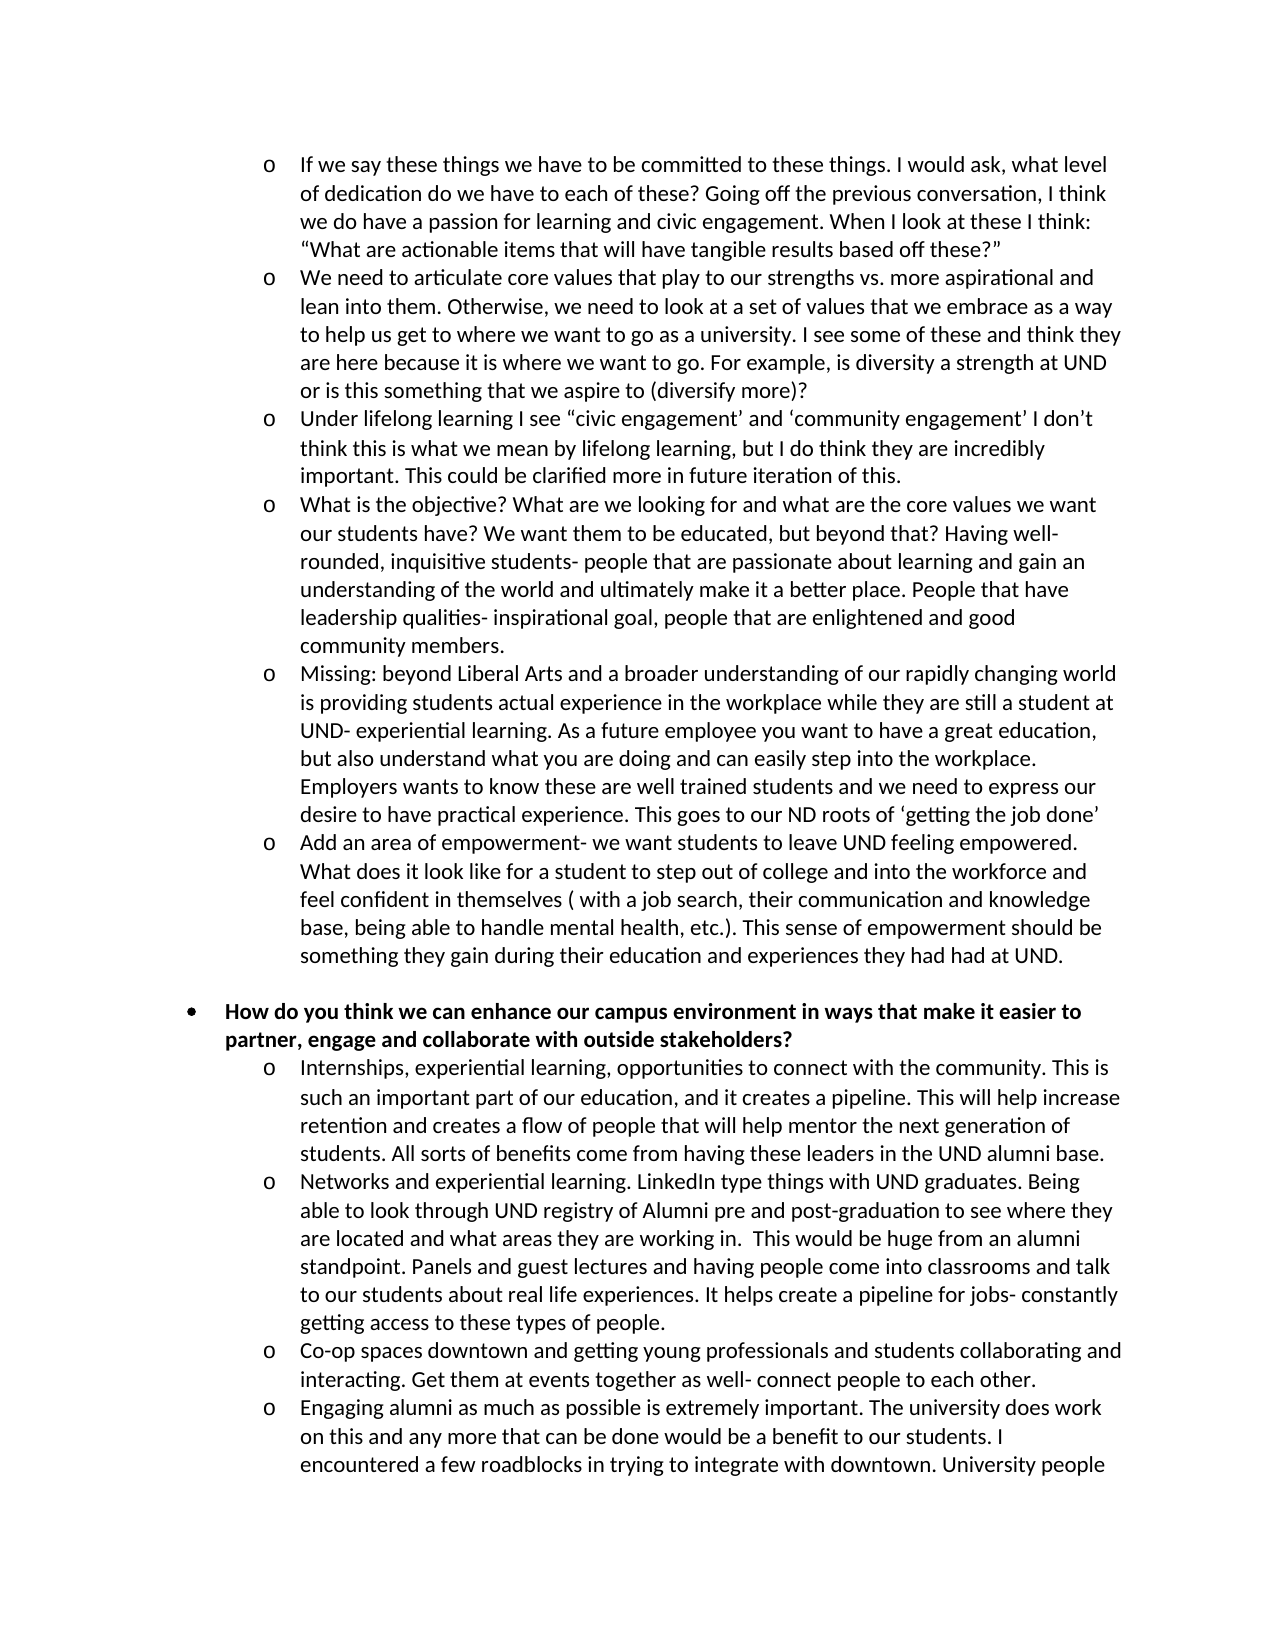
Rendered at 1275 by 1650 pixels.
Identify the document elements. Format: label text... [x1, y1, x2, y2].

list Under lifelong learning I see “civic engagement’ and ‘community engagement’ I don’t think this is what we mean by lifelong learning, but I do think they are incredibly important. This could be clarified more in future iteration of this. [262, 404, 1125, 490]
list Internships, experiential learning, opportunities to connect with the community. This is such an important part of our education, and it creates a pipeline. This will help increase retention and creates a flow of people that will help mentor the next generation of students. All sorts of benefits come from having these leaders in the UND alumni base. [262, 1053, 1125, 1167]
list Co-op spaces downtown and getting young professionals and students collaborating and interacting. Get them at events together as well- connect people to each other. [262, 1336, 1125, 1393]
list If we say these things we have to be committed to these things. I would ask, what level of dedication do we have to each of these? Going off the previous conversation, I think we do have a passion for learning and civic engagement. When I look at these I think: “What are actionable items that will have tangible results based off these?” [262, 150, 1125, 263]
list We need to articulate core values that play to our strengths vs. more aspirational and lean into them. Otherwise, we need to look at a set of values that we embrace as a way to help us get to where we want to go as a university. I see some of these and think they are here because it is where we want to go. For example, is diversity a strength at UND or is this something that we aspire to (diversify more)? [262, 263, 1125, 404]
list Add an area of empowerment- we want students to leave UND feeling empowered. What does it look like for a student to step out of college and into the workforce and feel confident in themselves ( with a job search, their communication and knowledge base, being able to handle mental health, etc.). This sense of empowerment should be something they gain during their education and experiences they had had at UND. [262, 828, 1125, 969]
list How do you think we can enhance our campus environment in ways that make it easier to partner, engage and collaborate with outside stakeholders? [187, 997, 1125, 1053]
list What is the objective? What are we looking for and what are the core values we want our students have? We want them to be educated, but beyond that? Having well-rounded, inquisitive students- people that are passionate about learning and gain an understanding of the world and ultimately make it a better place. People that have leadership qualities- inspirational goal, people that are enlightened and good community members. [262, 490, 1125, 659]
list Networks and experiential learning. LinkedIn type things with UND graduates. Being able to look through UND registry of Alumni pre and post-graduation to see where they are located and what areas they are working in. This would be huge from an alumni standpoint. Panels and guest lectures and having people come into classrooms and talk to our students about real life experiences. It helps create a pipeline for jobs- constantly getting access to these types of people. [262, 1167, 1125, 1336]
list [262, 1393, 1125, 1478]
list Missing: beyond Liberal Arts and a broader understanding of our rapidly changing world is providing students actual experience in the workplace while they are still a student at UND- experiential learning. As a future employee you want to have a great education, but also understand what you are doing and can easily step into the workplace. Employers wants to know these are well trained students and we need to express our desire to have practical experience. This goes to our ND roots of ‘getting the job done’ [262, 659, 1125, 828]
